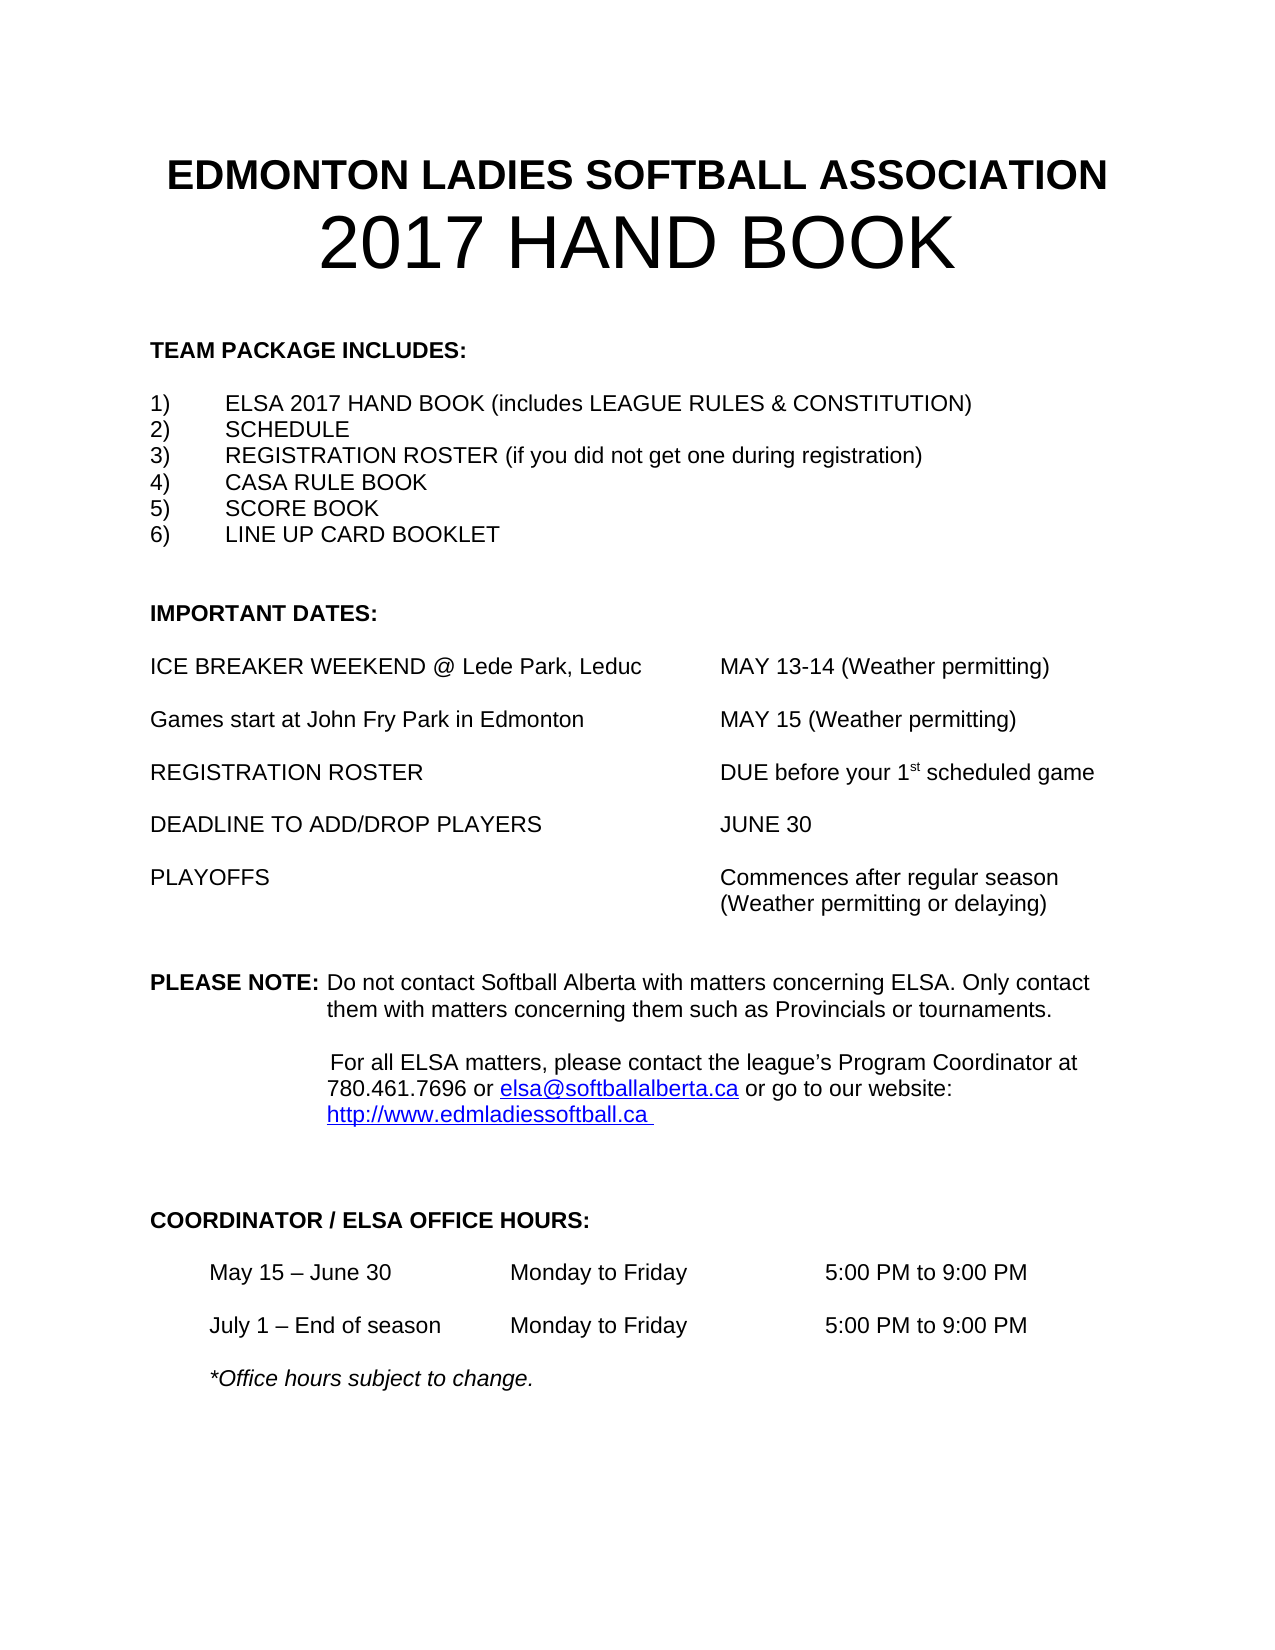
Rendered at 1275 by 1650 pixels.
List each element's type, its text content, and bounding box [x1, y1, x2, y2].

text Games start at John Fry Park in Edmonton MAY 15 (Weather permitting) [150, 706, 1125, 732]
text 4) CASA RULE BOOK [150, 469, 1125, 495]
text For all ELSA matters, please contact the league’s Program Coordinator at 780.461.7696 or elsa@softballalberta.ca or go to our website: http://www.edmladiessoftball.ca [327, 1048, 1125, 1127]
text (Weather permitting or delaying) [150, 890, 1125, 917]
text IMPORTANT DATES: [150, 600, 1125, 627]
text 5) SCORE BOOK [150, 495, 1125, 521]
text 3) REGISTRATION ROSTER (if you did not get one during registration) [150, 442, 1125, 469]
text EDMONTON LADIES SOFTBALL ASSOCIATION [150, 150, 1125, 198]
text *Office hours subject to change. [209, 1365, 1125, 1391]
text PLEASE NOTE: Do not contact Softball Alberta with matters concerning ELSA. Only contact them with matters concerning them such as Provincials or tournaments. [150, 969, 1125, 1022]
text ICE BREAKER WEEKEND @ Lede Park, Leduc MAY 13-14 (Weather permitting) [150, 653, 1125, 679]
text COORDINATOR / ELSA OFFICE HOURS: [150, 1207, 1125, 1233]
text July 1 – End of season Monday to Friday 5:00 PM to 9:00 PM [150, 1312, 1125, 1338]
text May 15 – June 30 Monday to Friday 5:00 PM to 9:00 PM [150, 1259, 1125, 1286]
text 2017 HAND BOOK [150, 198, 1125, 284]
text REGISTRATION ROSTER DUE before your 1st scheduled game [150, 758, 1125, 785]
text 1) ELSA 2017 HAND BOOK (includes LEAGUE RULES & CONSTITUTION) [150, 389, 1125, 416]
text PLAYOFFS Commences after regular season [150, 864, 1125, 890]
text TEAM PACKAGE INCLUDES: [150, 337, 1125, 363]
text 6) LINE UP CARD BOOKLET [150, 521, 1125, 548]
text DEADLINE TO ADD/DROP PLAYERS JUNE 30 [150, 811, 1125, 838]
text 2) SCHEDULE [150, 416, 1125, 442]
